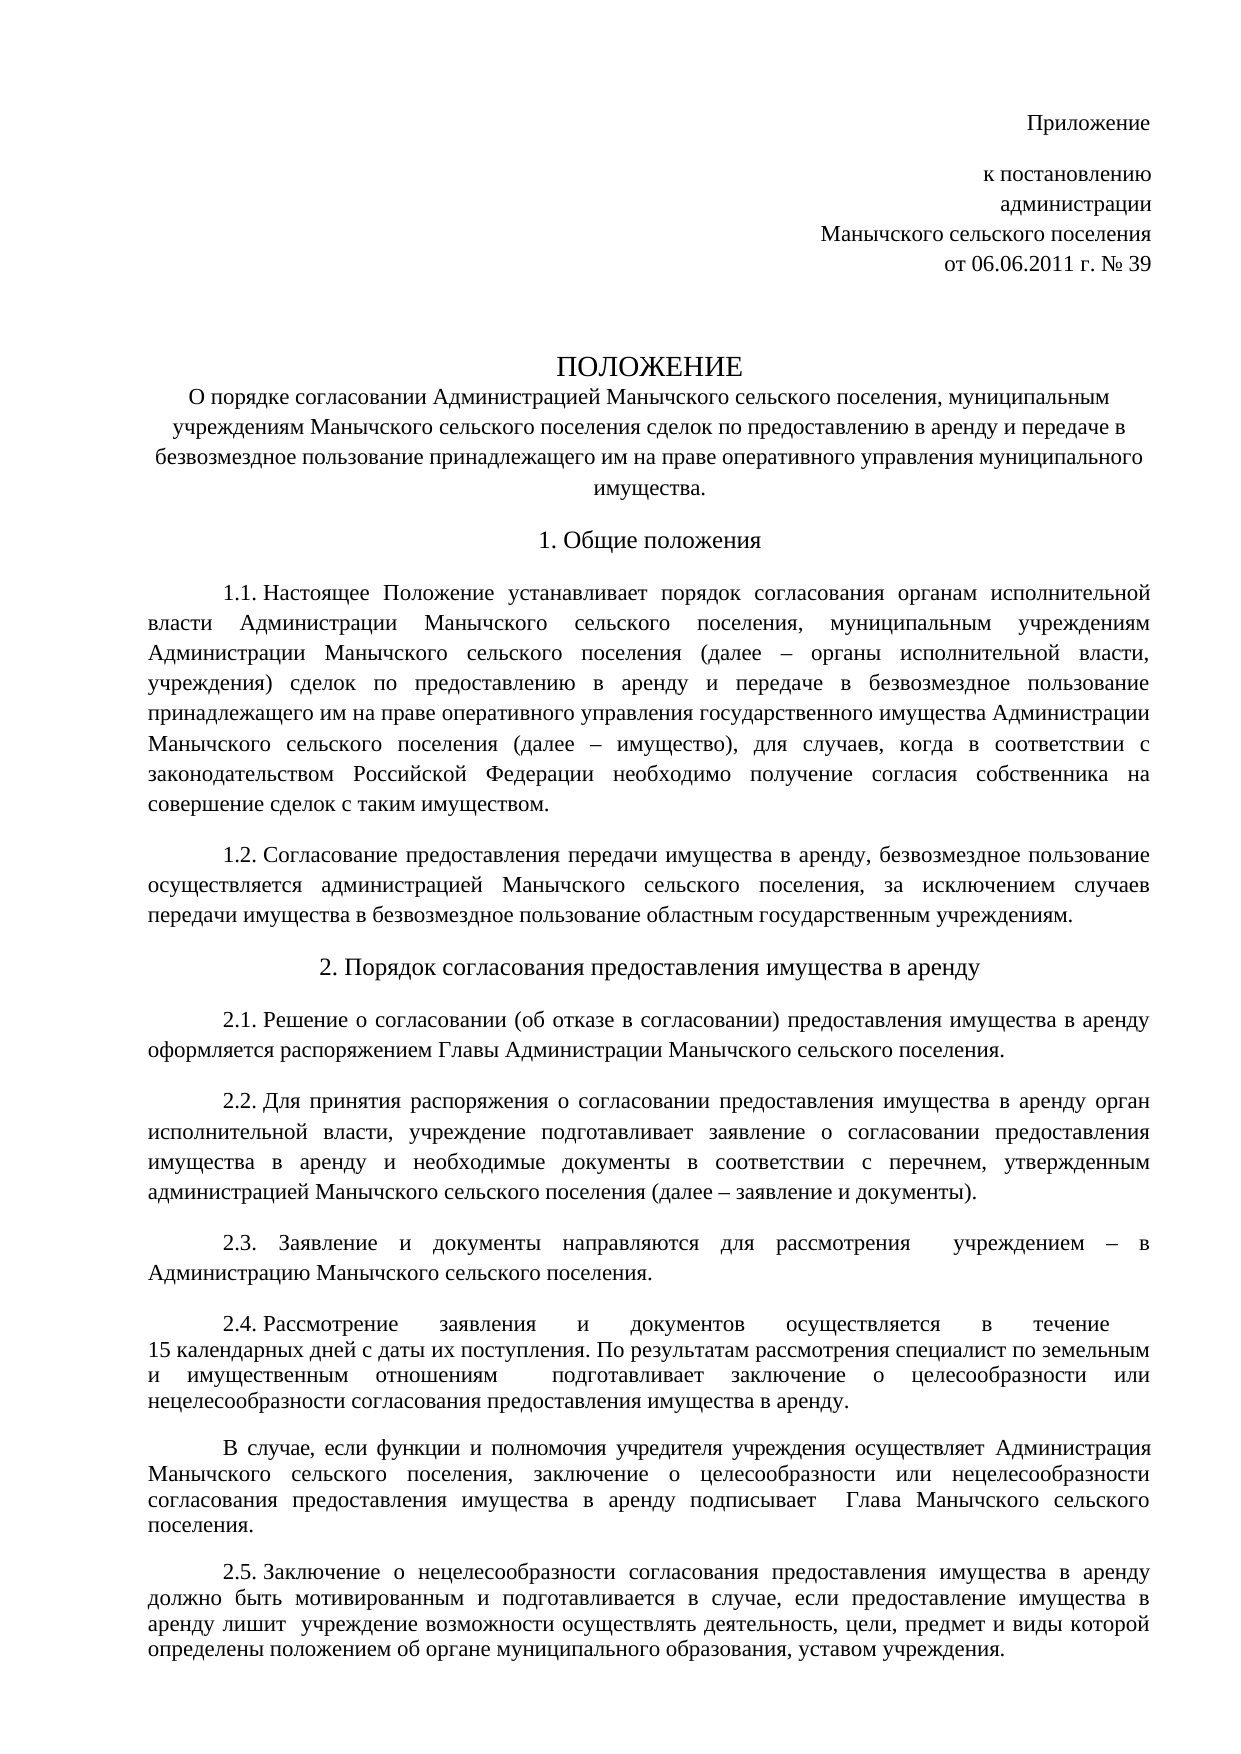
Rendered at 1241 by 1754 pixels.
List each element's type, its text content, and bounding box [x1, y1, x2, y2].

text от 06.06.2011 г. № 39 [797, 251, 1152, 277]
text 1.1. Настоящее Положение устанавливает порядок согласования органам исполнительной власти Администрации Манычского сельского поселения, муниципальным учреждениям Администрации Манычского сельского поселения (далее – органы исполнительной власти, учреждения) сделок по предоставлению в аренду и передаче в безвозмездное пользование принадлежащего им на праве оперативного управления государственного имущества Администрации Манычского сельского поселения (далее – имущество), для случаев, когда в соответствии с законодательством Российской Федерации необходимо получение согласия собственника на совершение сделок с таким имуществом. [148, 578, 1152, 816]
title ПОЛОЖЕНИЕ [148, 349, 1152, 383]
text 2.1. Решение о согласовании (об отказе в согласовании) предоставления имущества в аренду оформляется распоряжением Главы Администрации Манычского сельского поселения. [148, 1006, 1152, 1063]
text 2.3. Заявление и документы направляются для рассмотрения учреждением – в Администрацию Манычского сельского поселения. [148, 1229, 1152, 1286]
text 1. Общие положения [148, 525, 1152, 553]
text 2.2. Для принятия распоряжения о согласовании предоставления имущества в аренду орган исполнительной власти, учреждение подготавливает заявление о согласовании предоставления имущества в аренду и необходимые документы в соответствии с перечнем, утвержденным администрацией Манычского сельского поселения (далее – заявление и документы). [148, 1088, 1152, 1204]
text к постановлению [797, 160, 1152, 186]
text В случае, если функции и полномочия учредителя учреждения осуществляет Администрация Манычского сельского поселения, заключение о целесообразности или нецелесообразности согласования предоставления имущества в аренду подписывает Глава Манычского сельского поселения. [148, 1434, 1152, 1538]
text администрации [797, 190, 1152, 216]
text 2.5. Заключение о нецелесообразности согласования предоставления имущества в аренду должно быть мотивированным и подготавливается в случае, если предоставление имущества в аренду лишит учреждение возможности осуществлять деятельность, цели, предмет и виды которой определены положением об органе муниципального образования, уставом учреждения. [148, 1559, 1152, 1662]
text 2.4. Рассмотрение заявления и документов осуществляется в течение 15 календарных дней с даты их поступления. По результатам рассмотрения специалист по земельным и имущественным отношениям подготавливает заключение о целесообразности или нецелесообразности согласования предоставления имущества в аренду. [148, 1311, 1152, 1414]
list Приложение [148, 109, 1152, 135]
text Манычского сельского поселения [797, 220, 1152, 247]
text 2. Порядок согласования предоставления имущества в аренду [148, 952, 1152, 981]
text 1.2. Согласование предоставления передачи имущества в аренду, безвозмездное пользование осуществляется администрацией Манычского сельского поселения, за исключением случаев передачи имущества в безвозмездное пользование областным государственным учреждениям. [148, 841, 1152, 928]
text О порядке согласовании Администрацией Манычского сельского поселения, муниципальным учреждениям Манычского сельского поселения сделок по предоставлению в аренду и передаче в безвозмездное пользование принадлежащего им на праве оперативного управления муниципального имущества. [148, 383, 1152, 500]
